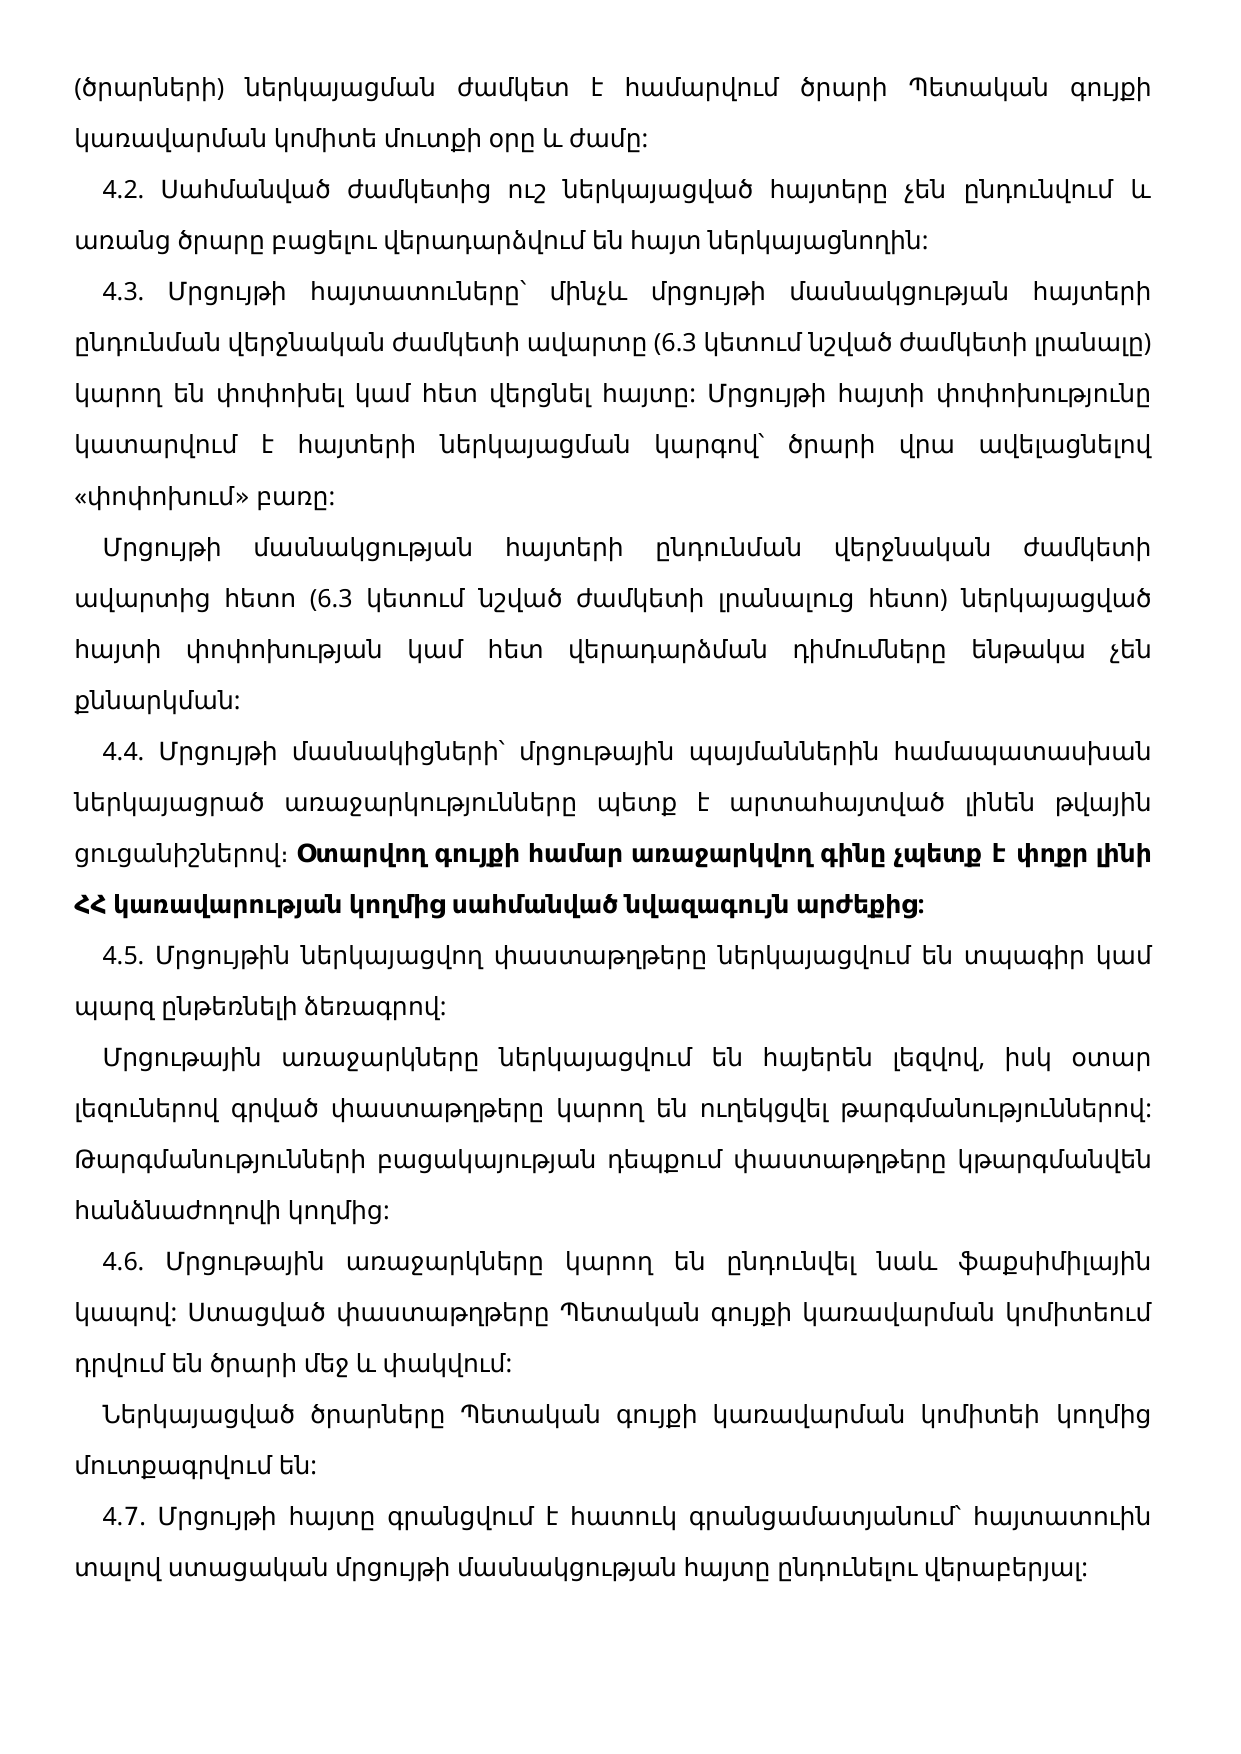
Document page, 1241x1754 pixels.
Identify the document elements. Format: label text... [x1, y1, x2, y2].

text 4.7. Մրցույթի հայտը գրանցվում է հատուկ գրանցամատյանում՝ հայտատուին տալով ստացական մրցույթի մասնակցության հայտը ընդունելու վերաբերյալ: [74, 1499, 1152, 1584]
text 4.5. Մրցույթին ներկայացվող փաստաթղթերը ներկայացվում են տպագիր կամ պարզ ընթեռնելի ձեռագրով: [74, 937, 1152, 1023]
text Մրցույթի մասնակցության հայտերի ընդունման վերջնական ժամկետի ավարտից հետո (6.3 կետում նշված ժամկետի լրանալուց հետո) ներկայացված հայտի փոփոխության կամ հետ վերադարձման դիմումները ենթակա չեն քննարկման: [74, 529, 1152, 716]
text Ներկայացված ծրարները Պետական գույքի կառավարման կոմիտեի կողմից մուտքագրվում են: [74, 1397, 1152, 1482]
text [74, 70, 1152, 155]
text 4.6. Մրցութային առաջարկները կարող են ընդունվել նաև ֆաքսիմիլային կապով: Ստացված փաստաթղթերը Պետական գույքի կառավարման կոմիտեում դրվում են ծրարի մեջ և փակվում: [74, 1244, 1152, 1380]
text 4.3. Մրցույթի հայտատուները՝ մինչև մրցույթի մասնակցության հայտերի ընդունման վերջնական ժամկետի ավարտը (6.3 կետում նշված ժամկետի լրանալը) կարող են փոփոխել կամ հետ վերցնել հայտը: Մրցույթի հայտի փոփոխությունը կատարվում է հայտերի ներկայացման կարգով՝ ծրարի վրա ավելացնելով «փոփոխում» բառը: [74, 274, 1152, 512]
text 4.2. Սահմանված ժամկետից ուշ ներկայացված հայտերը չեն ընդունվում և առանց ծրարը բացելու վերադարձվում են հայտ ներկայացնողին: [74, 172, 1152, 257]
text Մրցութային առաջարկները ներկայացվում են հայերեն լեզվով, իսկ օտար լեզուներով գրված փաստաթղթերը կարող են ուղեկցվել թարգմանություններով: Թարգմանությունների բացակայության դեպքում փաստաթղթերը կթարգմանվեն հանձնաժողովի կողմից: [74, 1039, 1152, 1227]
text 4.4. Մրցույթի մասնակիցների՝ մրցութային պայմաններին համապատասխան ներկայացրած առաջարկությունները պետք է արտահայտված լինեն թվային ցուցանիշներով։ Օտարվող գույքի համար առաջարկվող գինը չպետք է փոքր լինի ՀՀ կառավարության կողմից սահմանված նվազագույն արժեքից: [74, 733, 1152, 921]
